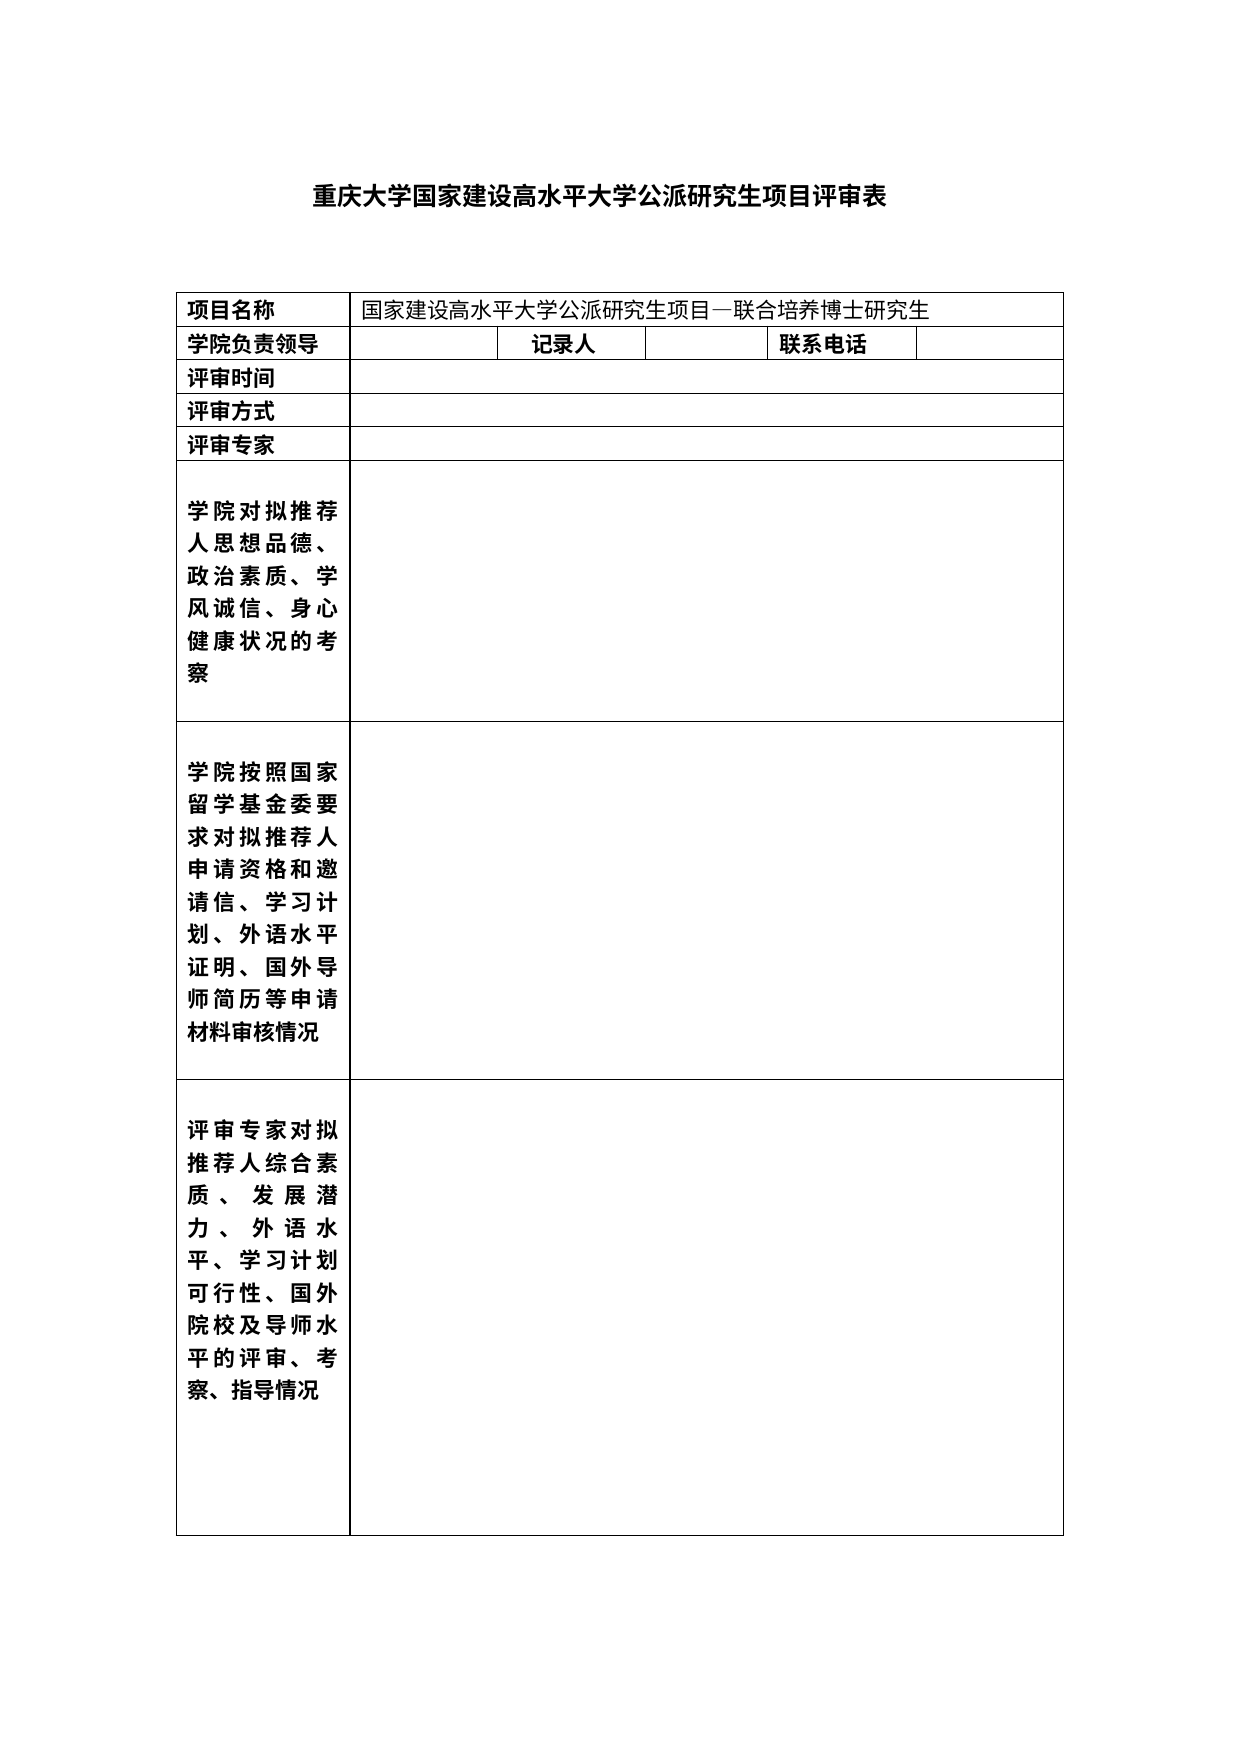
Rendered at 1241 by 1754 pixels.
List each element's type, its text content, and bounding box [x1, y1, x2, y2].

table_cell 评审专家对拟推荐人综合素质、发展潜力、外语水平、学习计划可行性、国外院校及导师水平的评审、考察、指导情况 [177, 1080, 349, 1535]
table_header 项目名称 [177, 293, 349, 326]
table_cell [351, 427, 1063, 460]
table_cell [646, 327, 767, 359]
table_cell 记录人 [498, 327, 645, 359]
table_cell 评审方式 [177, 394, 349, 426]
table_cell 评审专家 [177, 427, 349, 460]
table_cell 联系电话 [768, 327, 916, 359]
table_cell [351, 461, 1063, 721]
table_cell 评审时间 [177, 360, 349, 393]
table_cell 学院对拟推荐人思想品德、政治素质、学风诚信、身心健康状况的考察 [177, 461, 349, 721]
table_cell [351, 327, 497, 359]
table_cell [351, 394, 1063, 426]
text 重庆大学国家建设高水平大学公派研究生项目评审表 [187, 162, 1053, 227]
table_cell [351, 360, 1063, 393]
table_header 国家建设高水平大学公派研究生项目—联合培养博士研究生 [351, 293, 1063, 326]
table_cell 学院按照国家留学基金委要求对拟推荐人申请资格和邀请信、学习计划、外语水平证明、国外导师简历等申请材料审核情况 [177, 722, 349, 1079]
table_cell 学院负责领导 [177, 327, 349, 359]
table_cell [351, 1080, 1063, 1535]
table_cell [351, 722, 1063, 1079]
table_cell [917, 327, 1063, 359]
